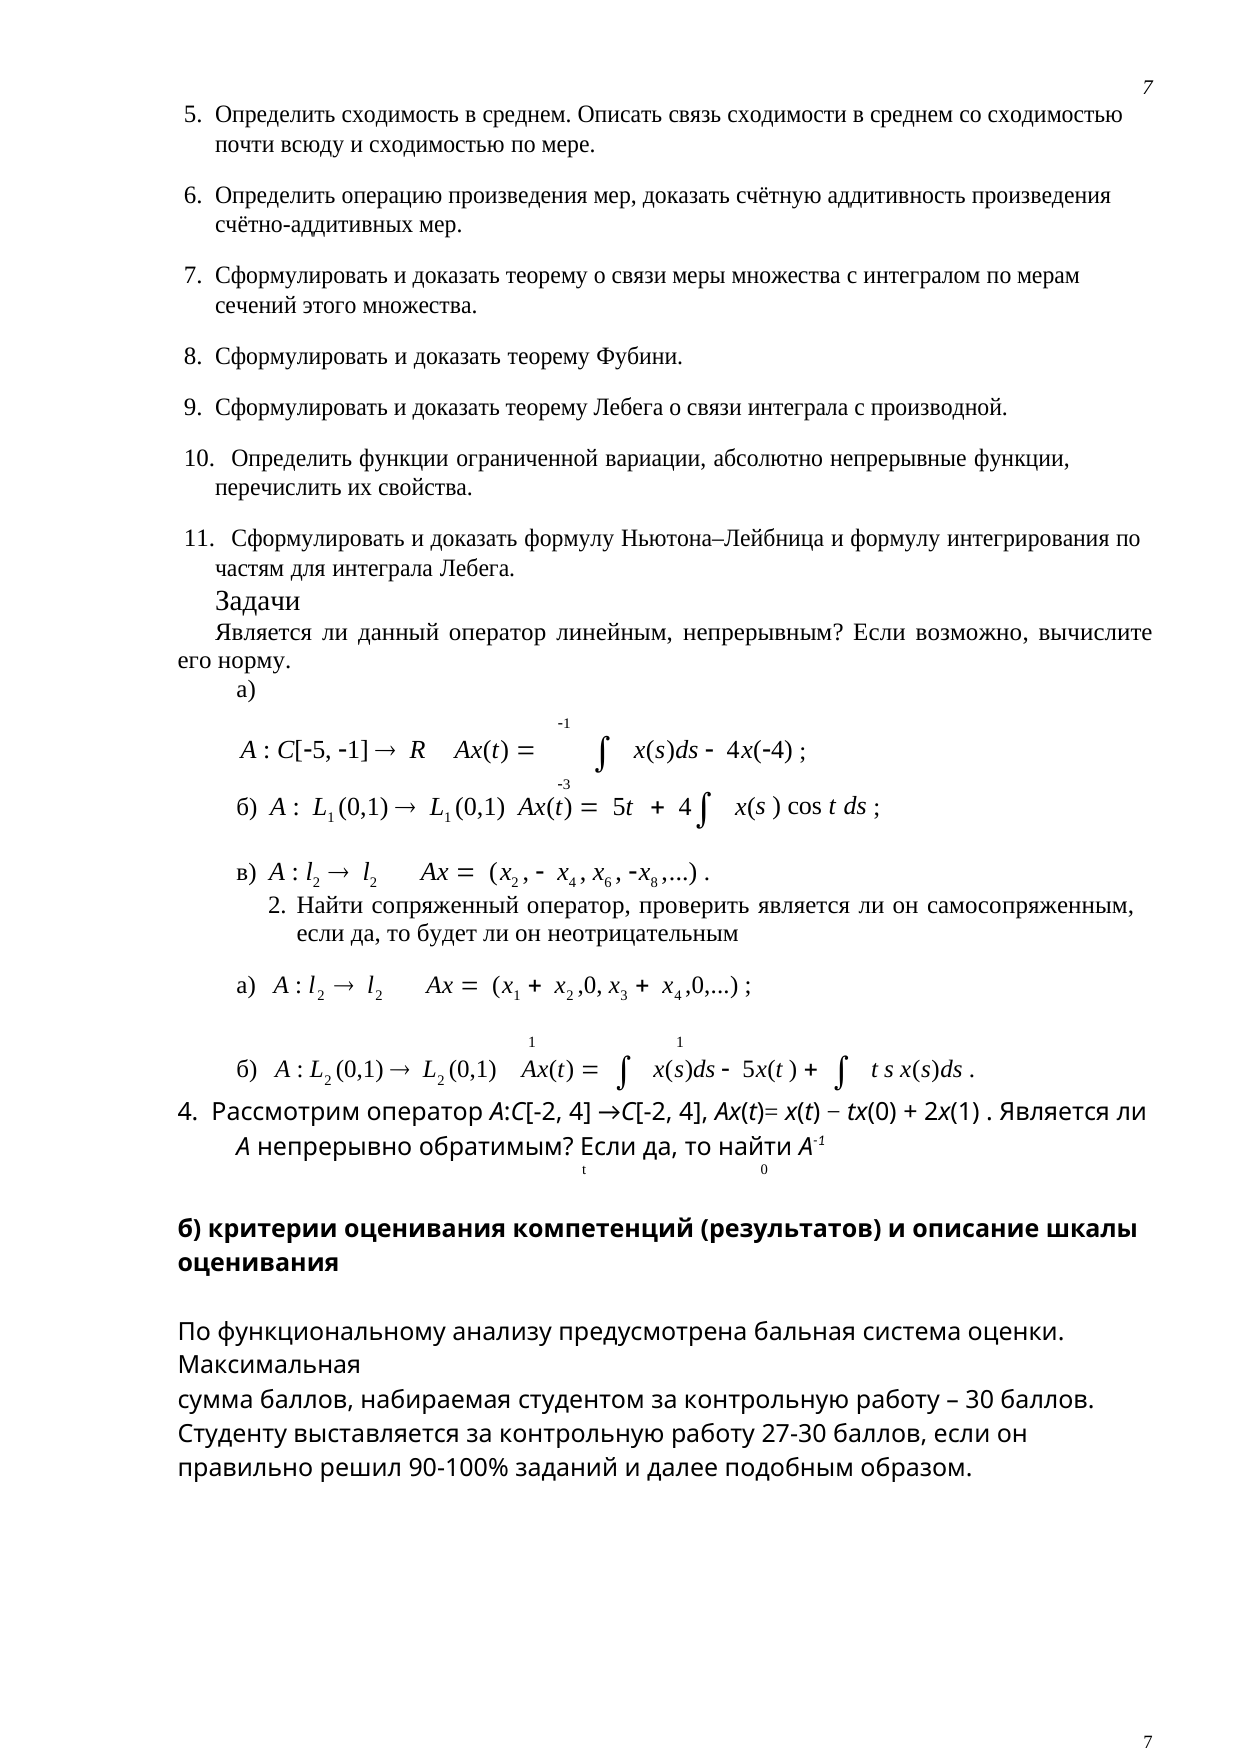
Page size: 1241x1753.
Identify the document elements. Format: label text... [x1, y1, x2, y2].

text A непрерывно обратимым? Если да, то найти A-1 [177, 1129, 1152, 1163]
text б) A : L1 (0,1) L1 (0,1) Ax(t) 5t 4x(s ) cos t ds ; [705, 792, 1152, 821]
list Определить функции ограниченной вариации, абсолютно непрерывные функции, перечислить их свойства. [183, 443, 1142, 501]
text в) A : l2 l2 Ax (x2 , x4 , x6 , x8 ,...) . [177, 856, 1152, 890]
text 3 [177, 776, 891, 792]
list Сформулировать и доказать теорему Фубини. [183, 341, 1152, 370]
text По функциональному анализу предусмотрена бальная система оценки. Максимальная [177, 1313, 1152, 1381]
list Сформулировать и доказать теорему о связи меры множества с интегралом по мерам сечений этого множества. [183, 260, 1142, 319]
text б) A : L1 (0,1) L1 (0,1) Ax(t) 5t 4x(s ) cos t ds ; [177, 792, 705, 821]
text t 0 [220, 1163, 1152, 1177]
text Задачи [177, 583, 1152, 617]
text 4. Рассмотрим оператор A:C[-2, 4] →C[-2, 4], Ax(t)= x(t) − tx(0) + 2x(1) . Является ли [177, 1093, 1152, 1127]
list Сформулировать и доказать теорему Лебега о связи интеграла с производной. [183, 392, 1152, 421]
list Определить операцию произведения мер, доказать счётную аддитивность произведения счётно-аддитивных мер. [183, 180, 1142, 238]
text сумма баллов, набираемая студентом за контрольную работу – 30 баллов. [177, 1381, 1152, 1415]
list Определить сходимость в среднем. Описать связь сходимости в среднем со сходимостью почти всюду и сходимостью по мере. [183, 99, 1142, 158]
text A : C[5, 1] R Ax(t) x(s)ds 4x(4) ; [181, 732, 1152, 776]
text б) A : L2 (0,1) L2 (0,1) Ax(t) x(s)ds 5x(t ) t s x(s)ds . [177, 1052, 1152, 1093]
text Студенту выставляется за контрольную работу 27-30 баллов, если он правильно решил 90-100% заданий и далее подобным образом. [177, 1415, 1152, 1483]
text б) критерии оценивания компетенций (результатов) и описание шкалы оценивания [177, 1211, 1152, 1279]
text а) [177, 674, 1152, 703]
text 1 [177, 715, 892, 732]
text а) A : l2 l2 Ax (x1 x2 ,0, x3 x4 ,0,...) ; [177, 970, 1152, 1003]
text Является ли данный оператор линейным, непрерывным? Если возможно, вычислите его норму. [177, 617, 1152, 674]
text 1 1 [177, 1034, 1152, 1050]
list Найти сопряженный оператор, проверить является ли он самосопряженным, если да, то будет ли он неотрицательным [268, 890, 1152, 947]
list Сформулировать и доказать формулу Ньютона–Лейбница и формулу интегрирования по частям для интеграла Лебега. [183, 523, 1142, 582]
